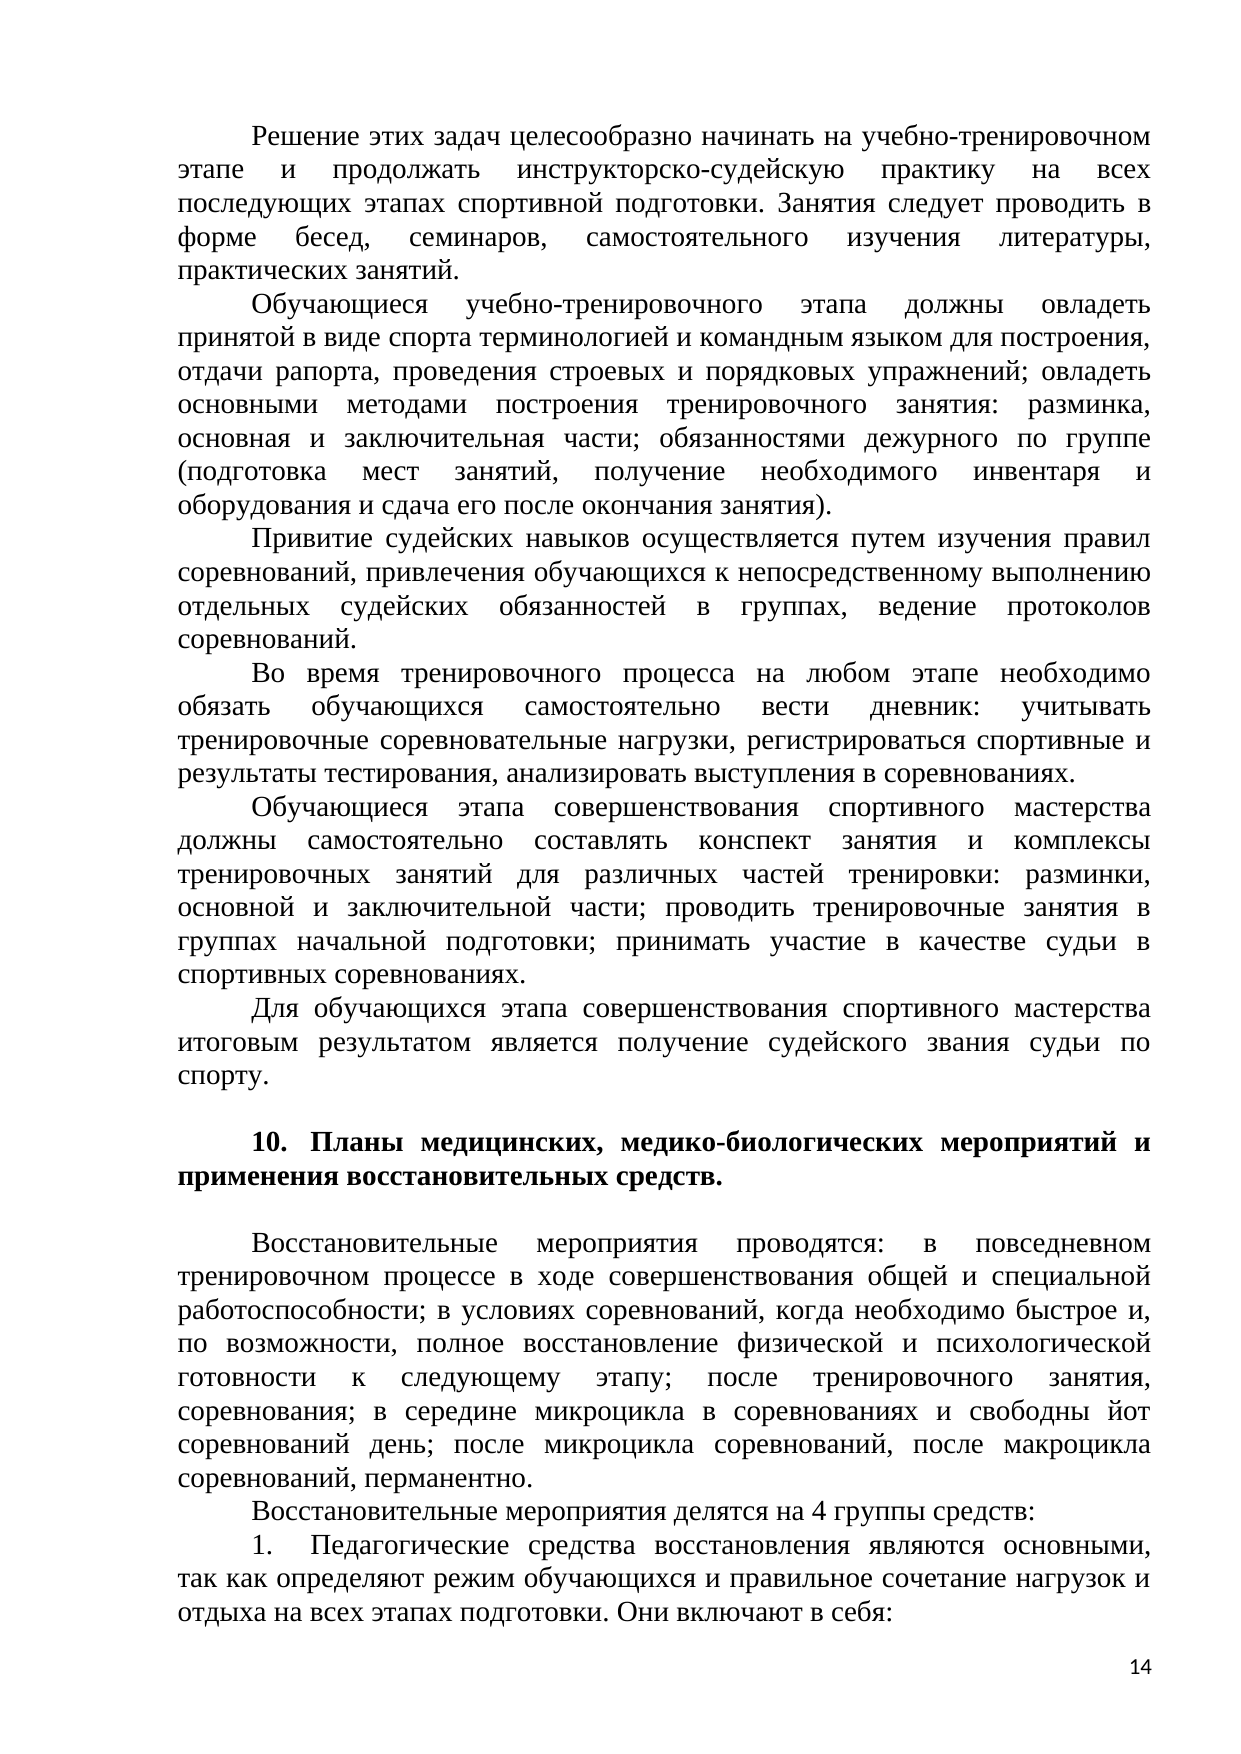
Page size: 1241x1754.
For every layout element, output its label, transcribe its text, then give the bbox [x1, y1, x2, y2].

text Обучающиеся учебно-тренировочного этапа должны овладеть принятой в виде спорта терминологией и командным языком для построения, отдачи рапорта, проведения строевых и порядковых упражнений; овладеть основными методами построения тренировочного занятия: разминка, основная и заключительная части; обязанностями дежурного по группе (подготовка мест занятий, получение необходимого инвентаря и оборудования и сдача его после окончания занятия). [177, 286, 1152, 521]
text Во время тренировочного процесса на любом этапе необходимо обязать обучающихся самостоятельно вести дневник: учитывать тренировочные соревновательные нагрузки, регистрироваться спортивные и результаты тестирования, анализировать выступления в соревнованиях. [177, 655, 1152, 789]
text Для обучающихся этапа совершенствования спортивного мастерства итоговым результатом является получение судейского звания судьи по спорту. [177, 990, 1152, 1091]
text Обучающиеся этапа совершенствования спортивного мастерства должны самостоятельно составлять конспект занятия и комплексы тренировочных занятий для различных частей тренировки: разминки, основной и заключительной части; проводить тренировочные занятия в группах начальной подготовки; принимать участие в качестве судьи в спортивных соревнованиях. [177, 789, 1152, 990]
text Решение этих задач целесообразно начинать на учебно-тренировочном этапе и продолжать инструкторско-судейскую практику на всех последующих этапах спортивной подготовки. Занятия следует проводить в форме бесед, семинаров, самостоятельного изучения литературы, практических занятий. [177, 118, 1152, 286]
text Восстановительные мероприятия проводятся: в повседневном тренировочном процессе в ходе совершенствования общей и специальной работоспособности; в условиях соревнований, когда необходимо быстрое и, по возможности, полное восстановление физической и психологической готовности к следующему этапу; после тренировочного занятия, соревнования; в середине микроцикла в соревнованиях и свободны йот соревнований день; после микроцикла соревнований, после макроцикла соревнований, перманентно. [177, 1225, 1152, 1493]
list Педагогические средства восстановления являются основными, так как определяют режим обучающихся и правильное сочетание нагрузок и отдыха на всех этапах подготовки. Они включают в себя: [177, 1527, 1152, 1627]
text Восстановительные мероприятия делятся на 4 группы средств: [177, 1493, 1152, 1527]
text Привитие судейских навыков осуществляется путем изучения правил соревнований, привлечения обучающихся к непосредственному выполнению отдельных судейских обязанностей в группах, ведение протоколов соревнований. [177, 521, 1152, 655]
list Планы медицинских, медико-биологических мероприятий и применения восстановительных средств. [177, 1124, 1152, 1191]
